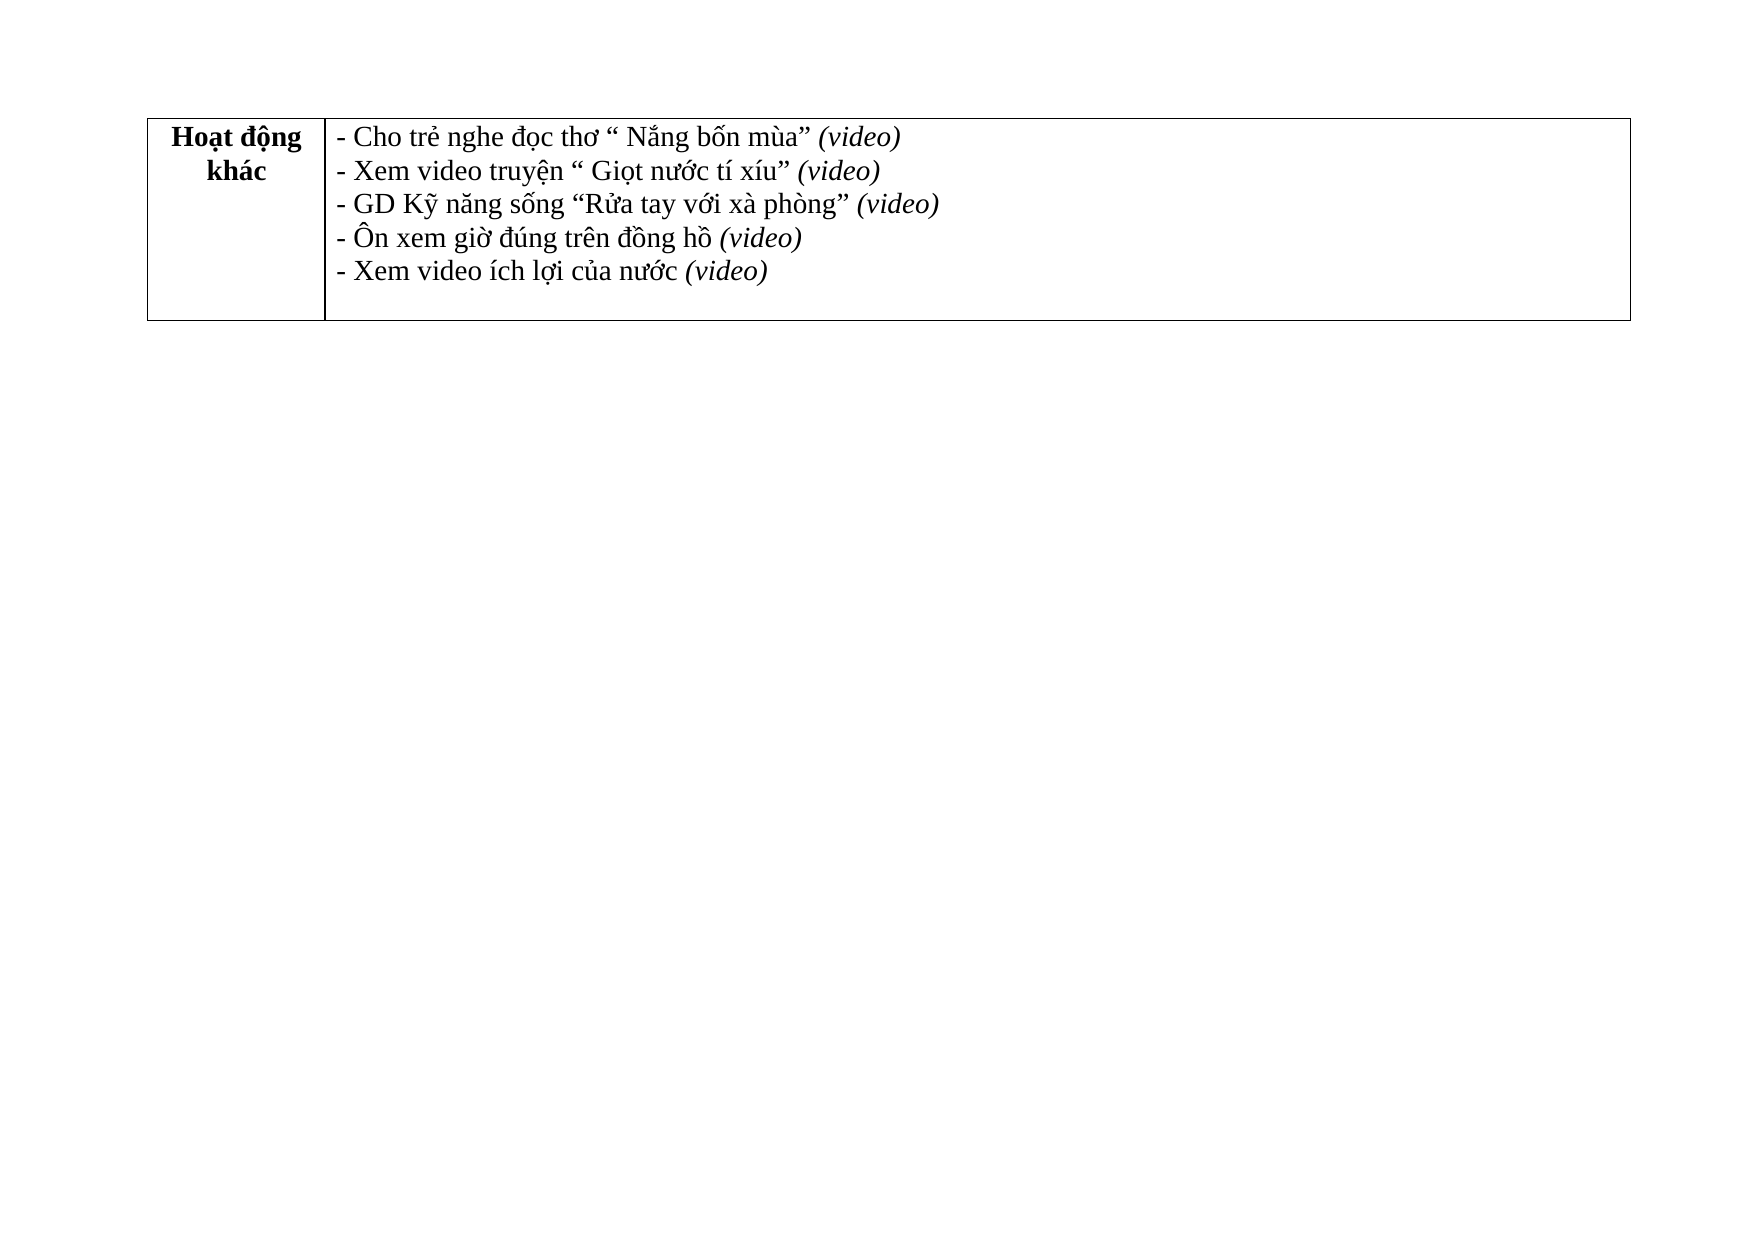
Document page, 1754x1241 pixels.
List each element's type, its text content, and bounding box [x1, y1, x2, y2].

table_cell - Cho trẻ nghe đọc thơ “ Nắng bốn mùa” (video) - Xem video truyện “ Giọt nước tí xíu” (video) - GD Kỹ năng sống “Rửa tay với xà phòng” (video) - Ôn xem giờ đúng trên đồng hồ (video) - Xem video ích lợi của nước (video) [326, 119, 1630, 320]
table_cell Hoạt động khác [148, 119, 324, 320]
